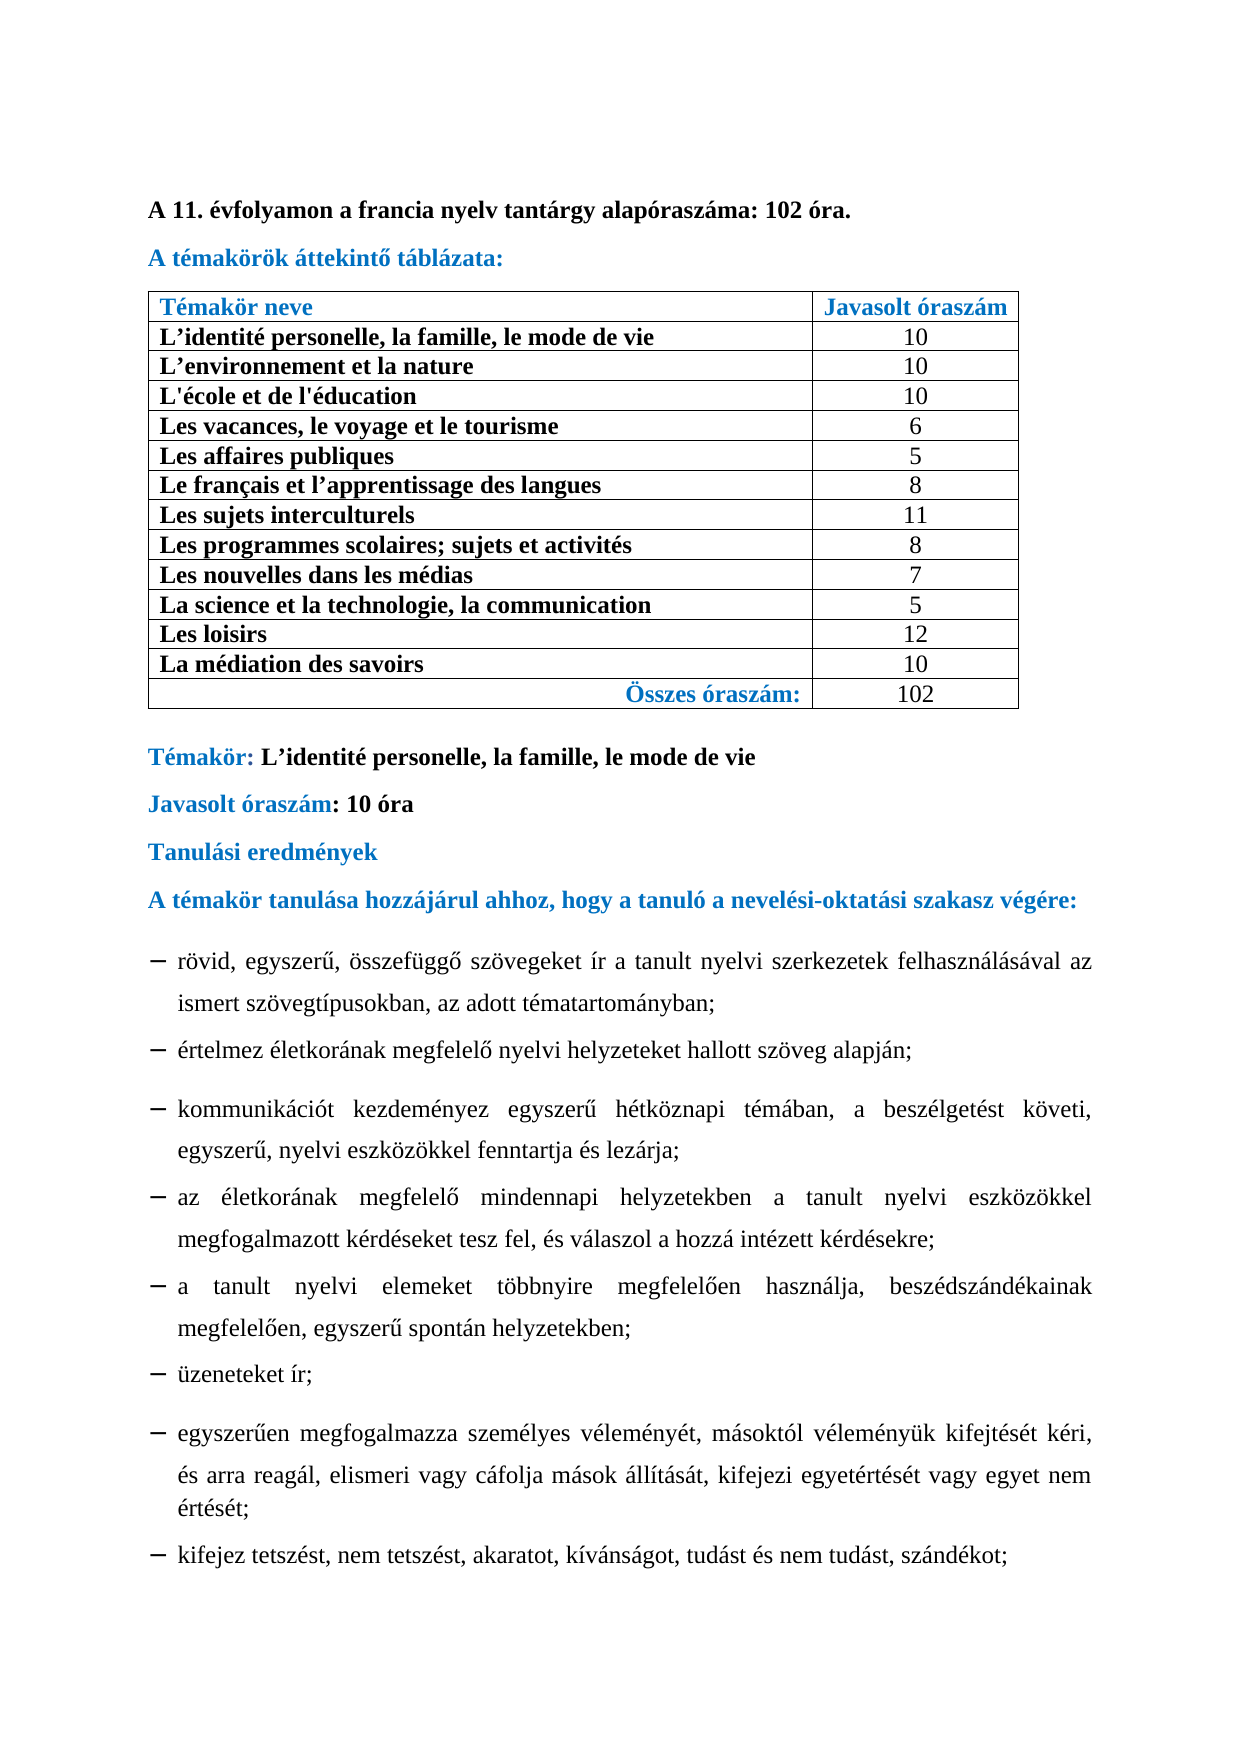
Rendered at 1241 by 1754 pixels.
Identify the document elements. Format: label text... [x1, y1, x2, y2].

table_cell Les vacances, le voyage et le tourisme [149, 411, 812, 440]
text A témakörök áttekintő táblázata: [148, 243, 1093, 272]
table_cell 102 [813, 679, 1018, 708]
table_cell 12 [813, 620, 1018, 648]
table_cell Les affaires publiques [149, 441, 812, 469]
table_cell L’identité personelle, la famille, le mode de vie [149, 322, 812, 350]
table_cell Les programmes scolaires; sujets et activités [149, 530, 812, 559]
list értelmez életkorának megfelelő nyelvi helyzeteket hallott szöveg alapján; [148, 1021, 1093, 1072]
table_cell 5 [813, 441, 1018, 469]
table_cell 10 [813, 322, 1018, 350]
list egyszerűen megfogalmazza személyes véleményét, másoktól véleményük kifejtését kéri, és arra reagál, elismeri vagy cáfolja mások állítását, kifejezi egyetértését vagy egyet nem értését; [148, 1404, 1093, 1522]
list kommunikációt kezdeményez egyszerű hétköznapi témában, a beszélgetést követi, egyszerű, nyelvi eszközökkel fenntartja és lezárja; [148, 1080, 1093, 1164]
table_cell 10 [813, 351, 1018, 380]
table_cell L'école et de l'éducation [149, 381, 812, 410]
text Témakör: L’identité personelle, la famille, le mode de vie [148, 742, 1093, 771]
list az életkorának megfelelő mindennapi helyzetekben a tanult nyelvi eszközökkel megfogalmazott kérdéseket tesz fel, és válaszol a hozzá intézett kérdésekre; [148, 1169, 1093, 1253]
table_cell 11 [813, 500, 1018, 529]
table_header Témakör neve [149, 292, 812, 321]
list a tanult nyelvi elemeket többnyire megfelelően használja, beszédszándékainak megfelelően, egyszerű spontán helyzetekben; [148, 1257, 1093, 1341]
table_cell La médiation des savoirs [149, 649, 812, 678]
table_cell Les sujets interculturels [149, 500, 812, 529]
table_cell Les nouvelles dans les médias [149, 560, 812, 589]
list kifejez tetszést, nem tetszést, akaratot, kívánságot, tudást és nem tudást, szándékot; [148, 1526, 1093, 1577]
table_header Javasolt óraszám [813, 292, 1018, 321]
table_cell 10 [813, 381, 1018, 410]
table_cell Les loisirs [149, 620, 812, 648]
text Javasolt óraszám: 10 óra [148, 789, 1093, 818]
table_cell Le français et l’apprentissage des langues [149, 471, 812, 499]
table_cell 10 [813, 649, 1018, 678]
table_cell Összes óraszám: [149, 679, 812, 708]
text Tanulási eredmények [148, 837, 1093, 866]
list üzeneteket ír; [148, 1346, 1093, 1397]
text A témakör tanulása hozzájárul ahhoz, hogy a tanuló a nevelési-oktatási szakasz végére: [148, 885, 1093, 914]
table_cell 7 [813, 560, 1018, 589]
table_cell 8 [813, 471, 1018, 499]
table_cell 5 [813, 590, 1018, 618]
table_cell 8 [813, 530, 1018, 559]
text A 11. évfolyamon a francia nyelv tantárgy alapóraszáma: 102 óra. [148, 195, 1093, 224]
table_cell 6 [813, 411, 1018, 440]
list rövid, egyszerű, összefüggő szövegeket ír a tanult nyelvi szerkezetek felhasználásával az ismert szövegtípusokban, az adott tématartományban; [148, 933, 1093, 1017]
table_cell La science et la technologie, la communication [149, 590, 812, 618]
table_cell L’environnement et la nature [149, 351, 812, 380]
